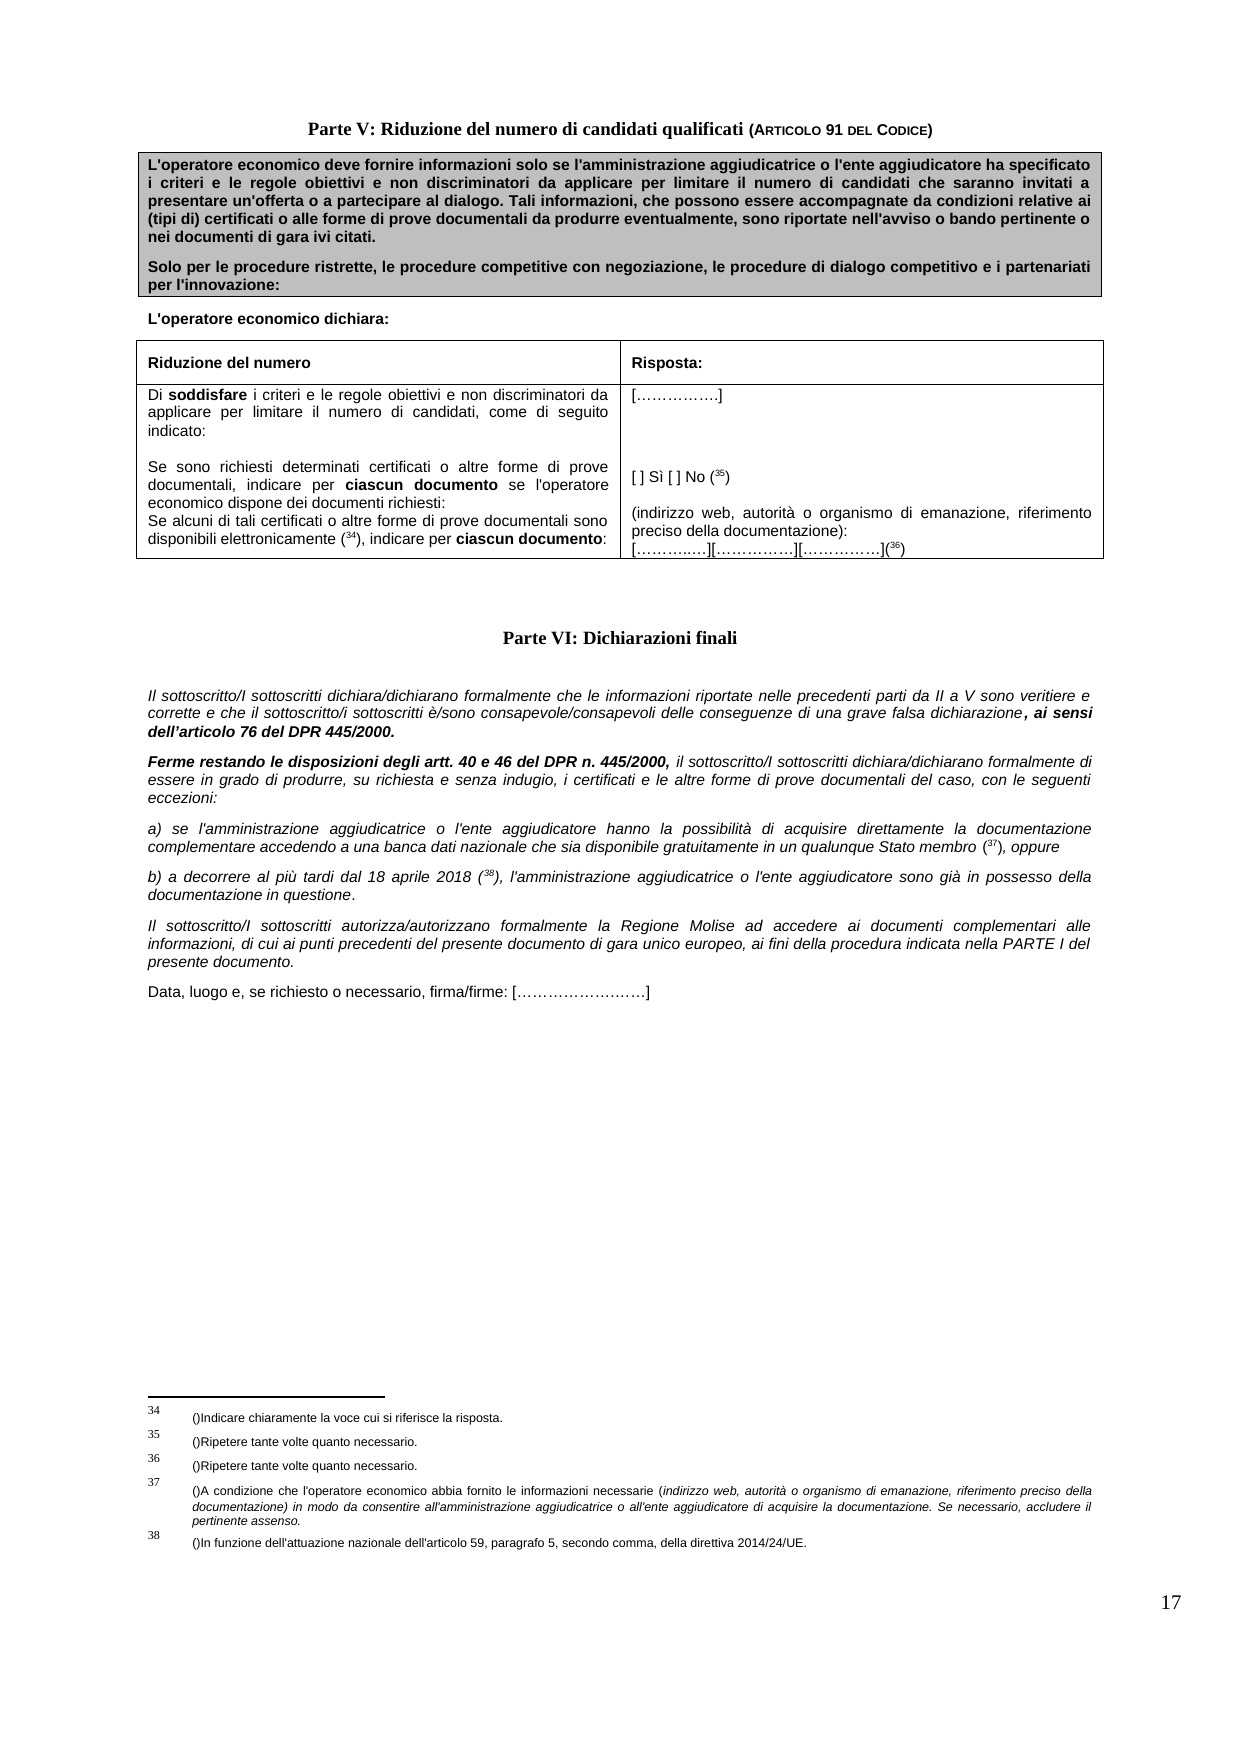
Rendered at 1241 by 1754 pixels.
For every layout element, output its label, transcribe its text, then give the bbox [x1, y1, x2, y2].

text b) a decorrere al più tardi dal 18 aprile 2018 (), l'amministrazione aggiudicatrice o l'ente aggiudicatore sono già in possesso della documentazione in questione. [148, 868, 1093, 904]
text Ferme restando le disposizioni degli artt. 40 e 46 del DPR n. 445/2000, il sottoscritto/I sottoscritti dichiara/dichiarano formalmente di essere in grado di produrre, su richiesta e senza indugio, i certificati e le altre forme di prove documentali del caso, con le seguenti eccezioni: [148, 753, 1093, 807]
table_cell […………….] [ ] Sì [ ] No () (indirizzo web, autorità o organismo di emanazione, riferimento preciso della documentazione): [………..…][……………][……………]() [621, 385, 1103, 558]
title Parte VI: Dichiarazioni finali [148, 627, 1093, 649]
table_cell Di soddisfare i criteri e le regole obiettivi e non discriminatori da applicare per limitare il numero di candidati, come di seguito indicato: Se sono richiesti determinati certificati o altre forme di prove documentali, indicare per ciascun documento se l'operatore economico dispone dei documenti richiesti: Se alcuni di tali certificati o altre forme di prove documentali sono disponibili elettronicamente (), indicare per ciascun documento: [137, 385, 620, 558]
table_header Riduzione del numero [137, 341, 620, 384]
text Parte V: Riduzione del numero di candidati qualificati (Articolo 91 del Codice) [148, 118, 1093, 140]
table_header Risposta: [621, 341, 1103, 384]
text Data, luogo e, se richiesto o necessario, firma/firme: [……………….……] [148, 983, 1093, 1001]
text Il sottoscritto/I sottoscritti autorizza/autorizzano formalmente la Regione Molise ad accedere ai documenti complementari alle informazioni, di cui ai punti precedenti del presente documento di gara unico europeo, ai fini della procedura indicata nella PARTE I del presente documento. [148, 916, 1093, 971]
text L'operatore economico dichiara: [148, 309, 1093, 328]
text a) se l'amministrazione aggiudicatrice o l'ente aggiudicatore hanno la possibilità di acquisire direttamente la documentazione complementare accedendo a una banca dati nazionale che sia disponibile gratuitamente in un qualunque Stato membro (), oppure [148, 819, 1093, 855]
text L'operatore economico deve fornire informazioni solo se l'amministrazione aggiudicatrice o l'ente aggiudicatore ha specificato i criteri e le regole obiettivi e non discriminatori da applicare per limitare il numero di candidati che saranno invitati a presentare un'offerta o a partecipare al dialogo. Tali informazioni, che possono essere accompagnate da condizioni relative ai (tipi di) certificati o alle forme di prove documentali da produrre eventualmente, sono riportate nell'avviso o bando pertinente o nei documenti di gara ivi citati. [139, 153, 1101, 245]
text Solo per le procedure ristrette, le procedure competitive con negoziazione, le procedure di dialogo competitivo e i partenariati per l'innovazione: [139, 255, 1101, 296]
text Il sottoscritto/I sottoscritti dichiara/dichiarano formalmente che le informazioni riportate nelle precedenti parti da II a V sono veritiere e corrette e che il sottoscritto/i sottoscritti è/sono consapevole/consapevoli delle conseguenze di una grave falsa dichiarazione, ai sensi dell’articolo 76 del DPR 445/2000. [148, 686, 1093, 740]
